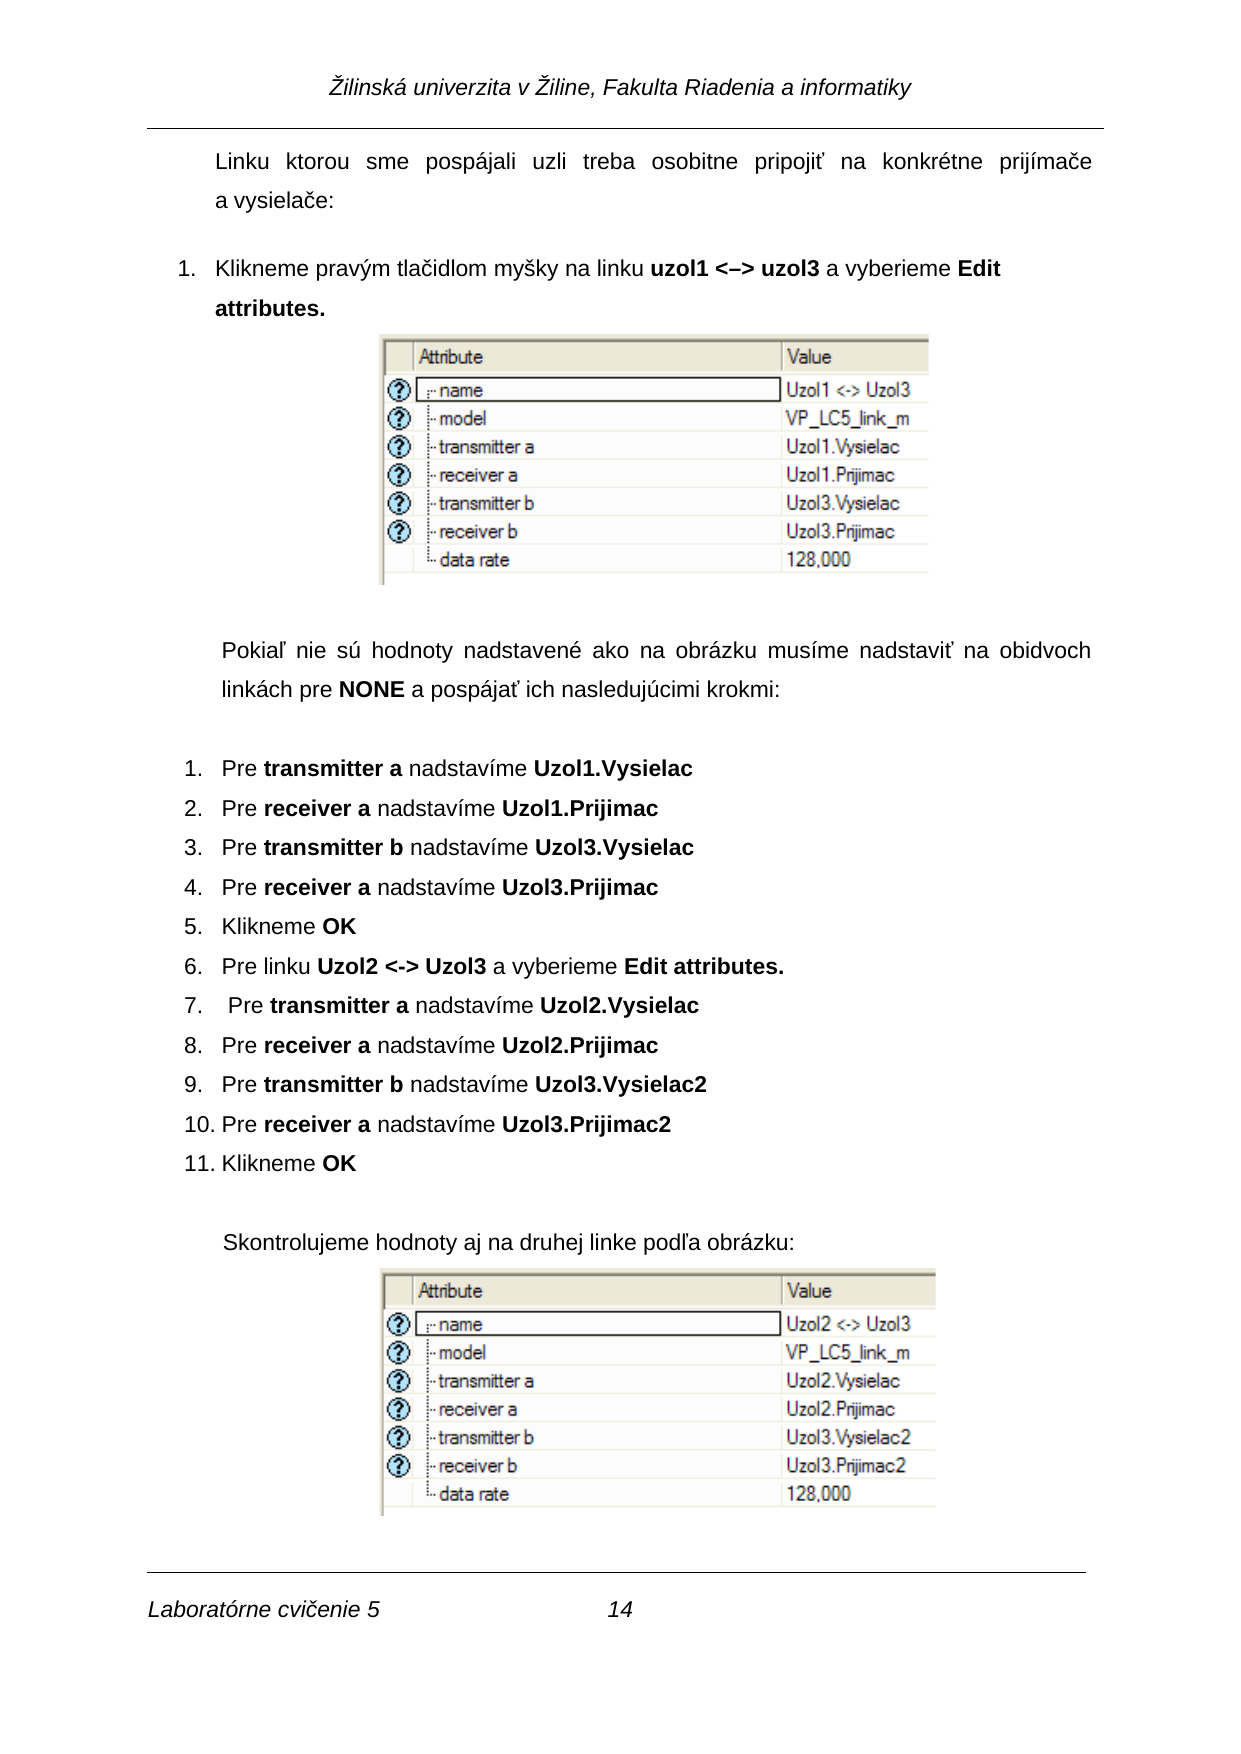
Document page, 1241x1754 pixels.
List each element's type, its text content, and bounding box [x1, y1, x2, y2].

list Pre linku Uzol2 <-> Uzol3 a vyberieme Edit attributes. [184, 953, 1093, 979]
list Pre receiver a nadstavíme Uzol1.Prijimac [184, 795, 1093, 821]
list Klikneme OK [184, 1150, 1093, 1176]
list Pre receiver a nadstavíme Uzol2.Prijimac [184, 1032, 1093, 1058]
list Pre transmitter a nadstavíme Uzol2.Vysielac [184, 992, 1093, 1018]
picture [379, 1268, 936, 1516]
list Pre transmitter b nadstavíme Uzol3.Vysielac [184, 834, 1093, 861]
list Skontrolujeme hodnoty aj na druhej linke podľa obrázku: [223, 1229, 1093, 1255]
list Pokiaľ nie sú hodnoty nadstavené ako na obrázku musíme nadstaviť na obidvoch linkách pre NONE a pospájať ich nasledujúcimi krokmi: [221, 637, 1093, 703]
picture [378, 334, 929, 585]
list Pre receiver a nadstavíme Uzol3.Prijimac [184, 874, 1093, 900]
list Klikneme OK [184, 913, 1093, 939]
list Linku ktorou sme pospájali uzli treba osobitne pripojiť na konkrétne prijímače a vysielače: [215, 148, 1093, 213]
list Pre transmitter b nadstavíme Uzol3.Vysielac2 [184, 1071, 1093, 1097]
list Pre receiver a nadstavíme Uzol3.Prijimac2 [184, 1111, 1093, 1137]
list Klikneme pravým tlačidlom myšky na linku uzol1 <–> uzol3 a vyberieme Edit attributes. [177, 255, 1093, 321]
list Pre transmitter a nadstavíme Uzol1.Vysielac [184, 755, 1093, 782]
